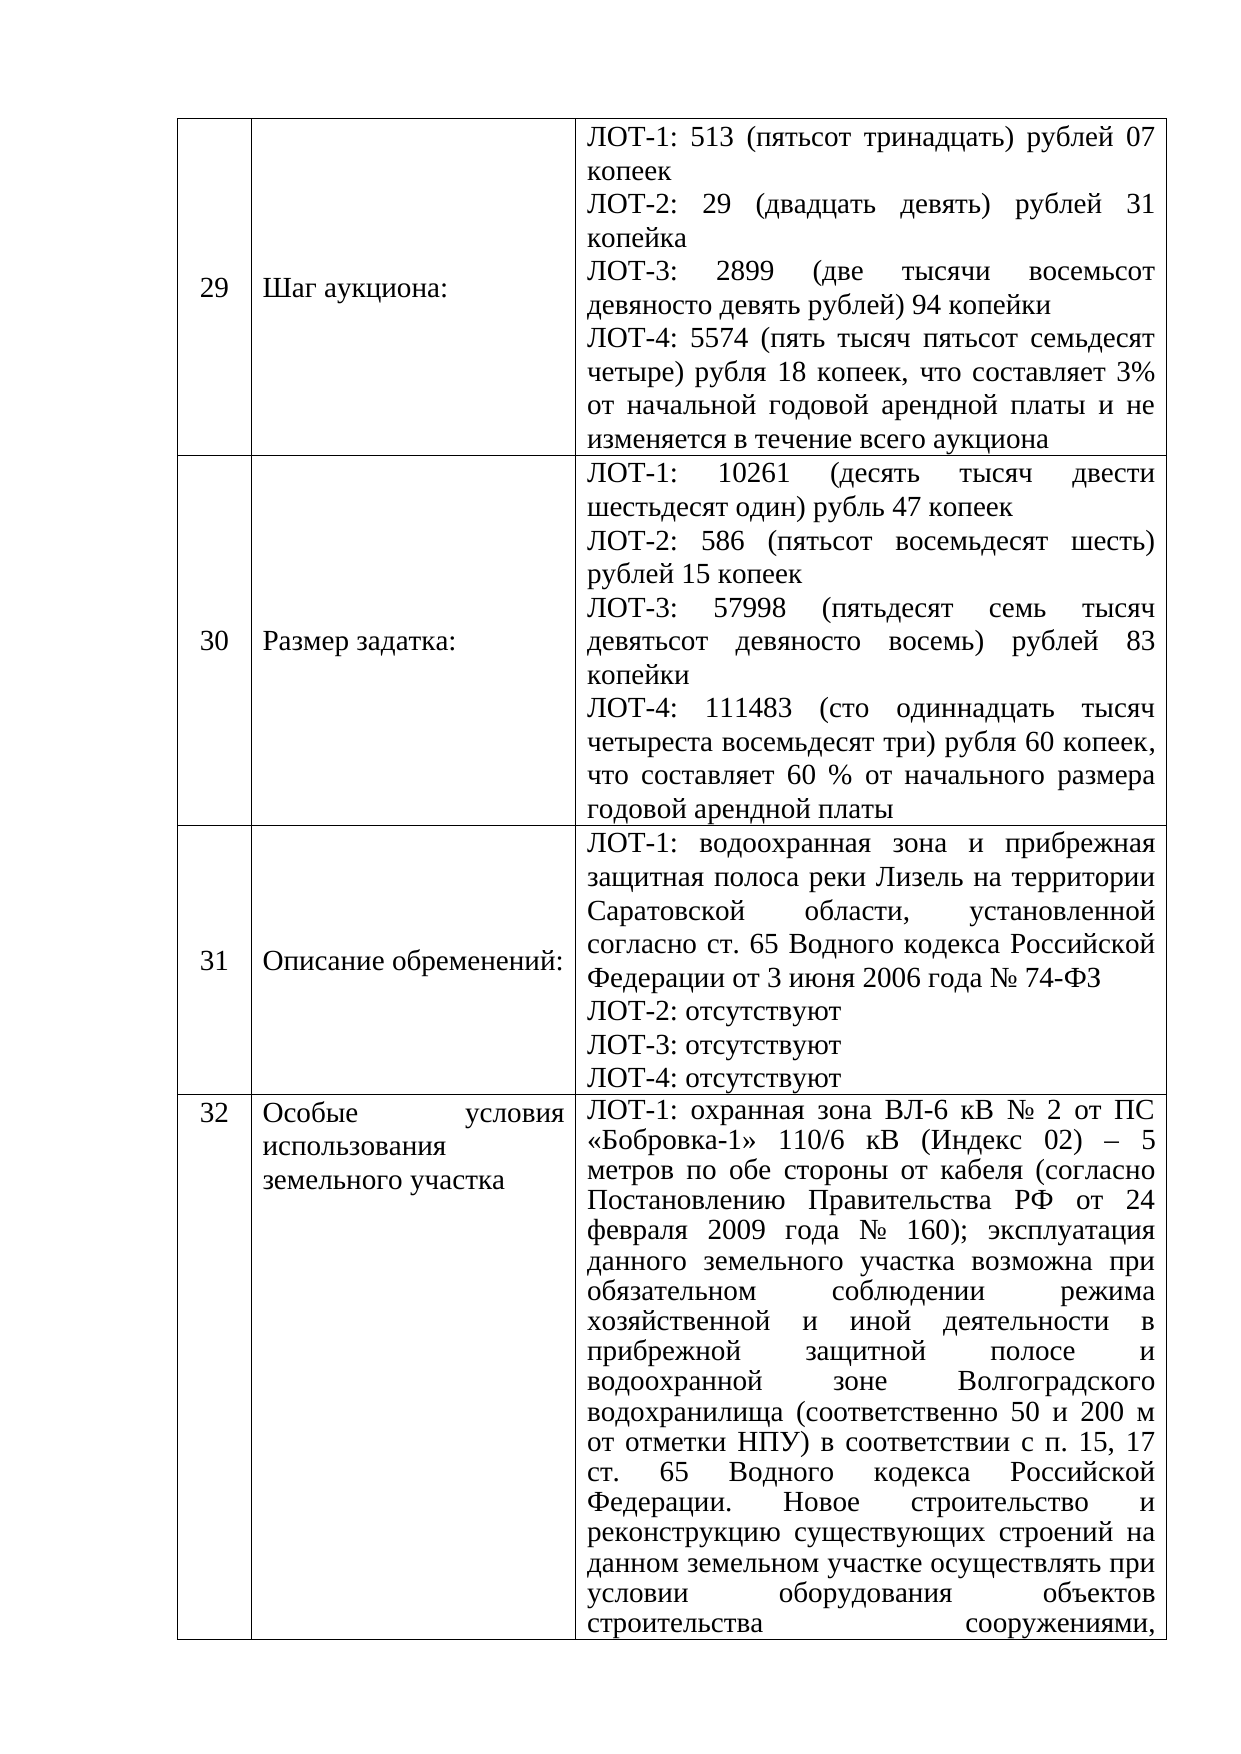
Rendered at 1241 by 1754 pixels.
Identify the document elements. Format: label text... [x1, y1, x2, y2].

table_cell 30 [178, 456, 251, 824]
table_cell Описание обременений: [252, 826, 575, 1094]
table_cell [576, 1095, 1166, 1639]
table_cell 32 [178, 1095, 251, 1639]
table_cell 31 [178, 826, 251, 1094]
table_cell Шаг аукциона: [252, 119, 575, 454]
table_cell ЛОТ-1: 513 (пятьсот тринадцать) рублей 07 копеек ЛОТ-2: 29 (двадцать девять) рублей 31 копейка ЛОТ-3: 2899 (две тысячи восемьсот девяносто девять рублей) 94 копейки ЛОТ-4: 5574 (пять тысяч пятьсот семьдесят четыре) рубля 18 копеек, что составляет 3% от начальной годовой арендной платы и не изменяется в течение всего аукциона [576, 119, 1166, 454]
table_cell ЛОТ-1: 10261 (десять тысяч двести шестьдесят один) рубль 47 копеек ЛОТ-2: 586 (пятьсот восемьдесят шесть) рублей 15 копеек ЛОТ-3: 57998 (пятьдесят семь тысяч девятьсот девяносто восемь) рублей 83 копейки ЛОТ-4: 111483 (сто одиннадцать тысяч четыреста восемьдесят три) рубля 60 копеек, что составляет 60 % от начального размера годовой арендной платы [576, 456, 1166, 824]
table_cell 29 [178, 119, 251, 454]
table_cell ЛОТ-1: водоохранная зона и прибрежная защитная полоса реки Лизель на территории Саратовской области, установленной согласно ст. 65 Водного кодекса Российской Федерации от 3 июня 2006 года № 74-ФЗ ЛОТ-2: отсутствуют ЛОТ-3: отсутствуют ЛОТ-4: отсутствуют [576, 826, 1166, 1094]
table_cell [252, 1095, 575, 1639]
table_cell Размер задатка: [252, 456, 575, 824]
